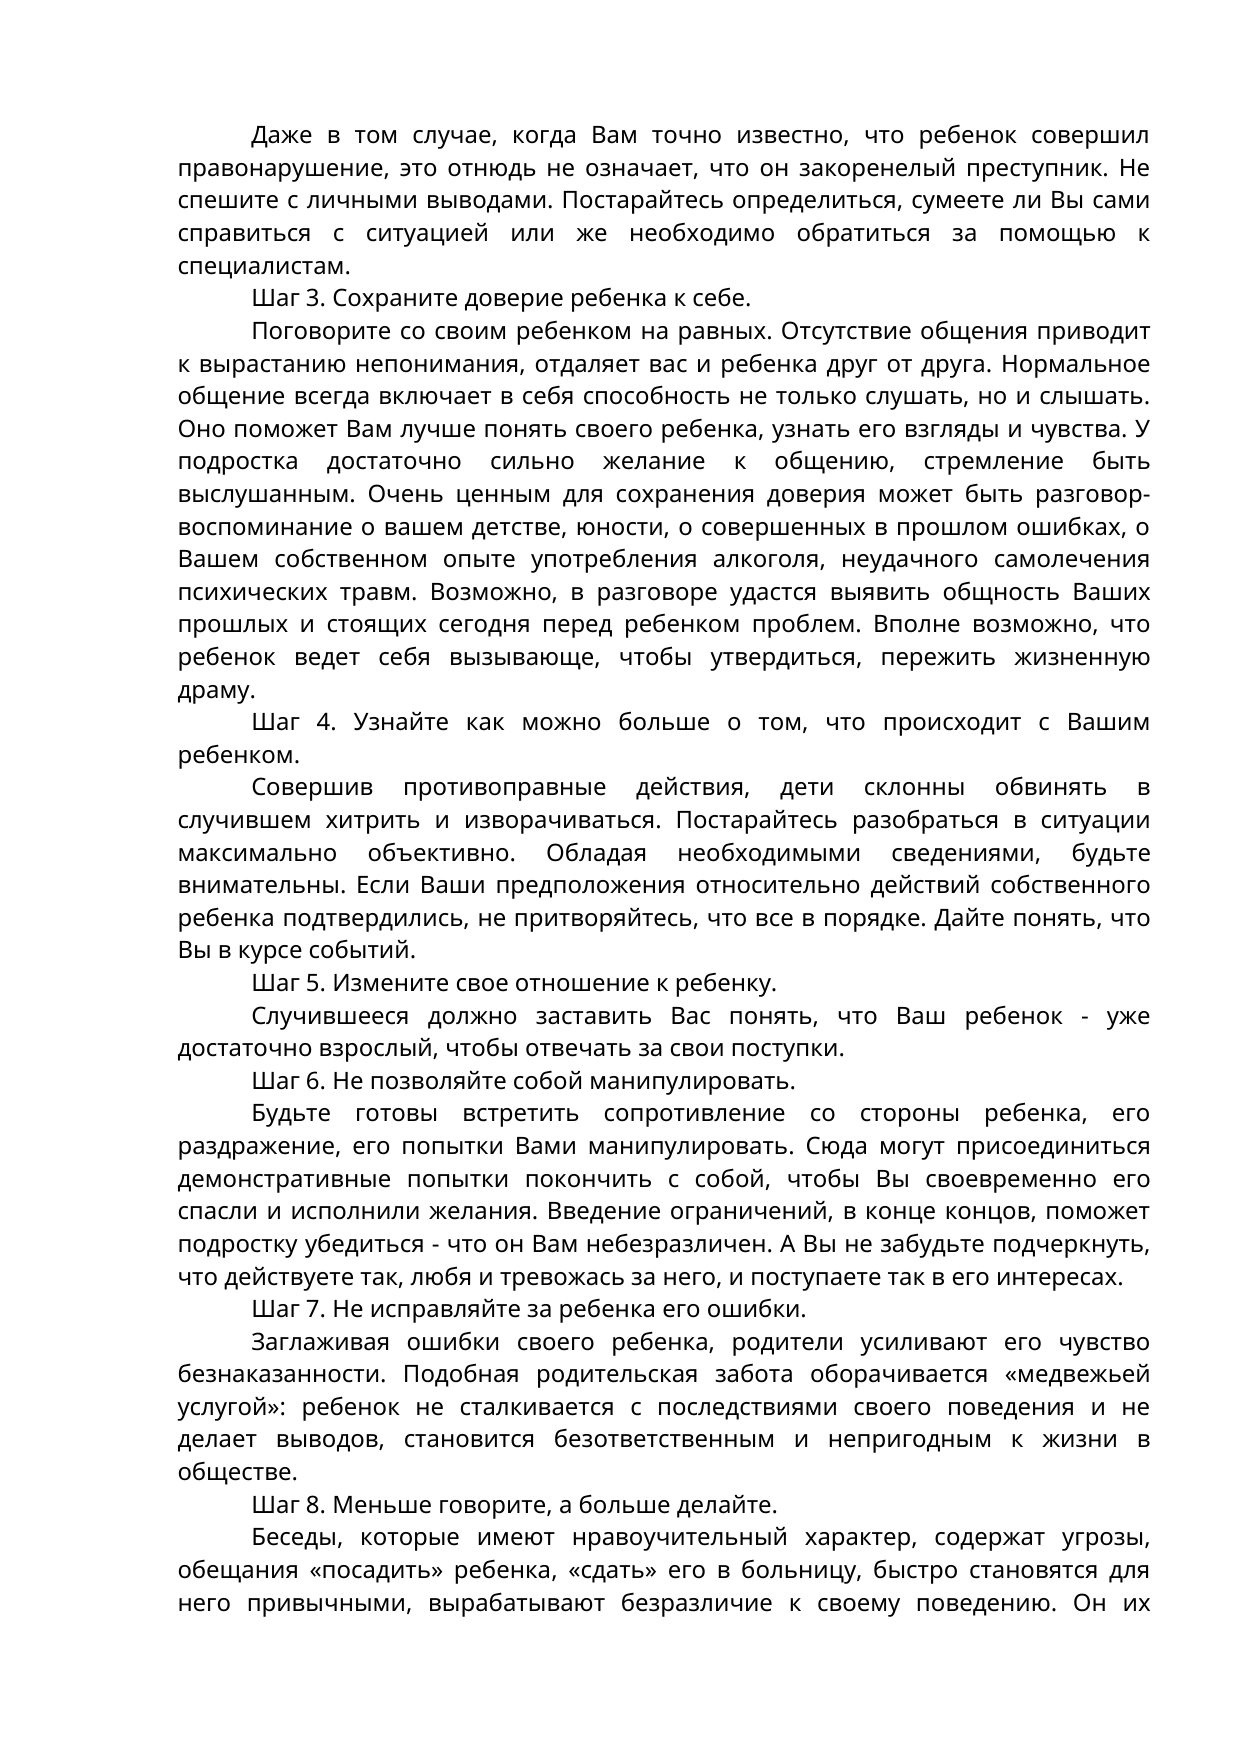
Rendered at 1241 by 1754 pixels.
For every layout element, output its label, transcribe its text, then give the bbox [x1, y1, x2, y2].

text Даже в том случае, когда Вам точно известно, что ребенок совершил правонарушение, это отнюдь не означает, что он закоренелый преступник. Не спешите с личными выводами. Постарайтесь определиться, сумеете ли Вы сами справиться с ситуацией или же необходимо обратиться за помощью к специалистам. [177, 118, 1152, 281]
text Случившееся должно заставить Вас понять, что Ваш ребенок - уже достаточно взрослый, чтобы отвечать за свои поступки. [177, 998, 1152, 1064]
text Совершив противоправные действия, дети склонны обвинять в случившем хитрить и изворачиваться. Постарайтесь разобраться в ситуации максимально объективно. Обладая необходимыми сведениями, будьте внимательны. Если Ваши предположения относительно действий собственного ребенка подтвердились, не притворяйтесь, что все в порядке. Дайте понять, что Вы в курсе событий. [177, 770, 1152, 966]
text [177, 1520, 1152, 1618]
text Шаг 4. Узнайте как можно больше о том, что происходит с Вашим ребенком. [177, 705, 1152, 770]
text Шаг 8. Меньше говорите, а больше делайте. [177, 1487, 1152, 1520]
text Шаг 7. Не исправляйте за ребенка его ошибки. [177, 1292, 1152, 1324]
text Заглаживая ошибки своего ребенка, родители усиливают его чувство безнаказанности. Подобная родительская забота оборачивается «медвежьей услугой»: ребенок не сталкивается с последствиями своего поведения и не делает выводов, становится безответственным и непригодным к жизни в обществе. [177, 1324, 1152, 1487]
text Шаг 5. Измените свое отношение к ребенку. [177, 966, 1152, 998]
text Будьте готовы встретить сопротивление со стороны ребенка, его раздражение, его попытки Вами манипулировать. Сюда могут присоединиться демонстративные попытки покончить с собой, чтобы Вы своевременно его спасли и исполнили желания. Введение ограничений, в конце концов, поможет подростку убедиться - что он Вам небезразличен. А Вы не забудьте подчеркнуть, что действуете так, любя и тревожась за него, и поступаете так в его интересах. [177, 1096, 1152, 1292]
text Шаг 3. Сохраните доверие ребенка к себе. [177, 281, 1152, 314]
text Поговорите со своим ребенком на равных. Отсутствие общения приводит к вырастанию непонимания, отдаляет вас и ребенка друг от друга. Нормальное общение всегда включает в себя способность не только слушать, но и слышать. Оно поможет Вам лучше понять своего ребенка, узнать его взгляды и чувства. У подростка достаточно сильно желание к общению, стремление быть выслушанным. Очень ценным для сохранения доверия может быть разговор-воспоминание о вашем детстве, юности, о совершенных в прошлом ошибках, о Вашем собственном опыте употребления алкоголя, неудачного самолечения психических травм. Возможно, в разговоре удастся выявить общность Ваших прошлых и стоящих сегодня перед ребенком проблем. Вполне возможно, что ребенок ведет себя вызывающе, чтобы утвердиться, пережить жизненную драму. [177, 314, 1152, 705]
text Шаг 6. Не позволяйте собой манипулировать. [177, 1064, 1152, 1096]
